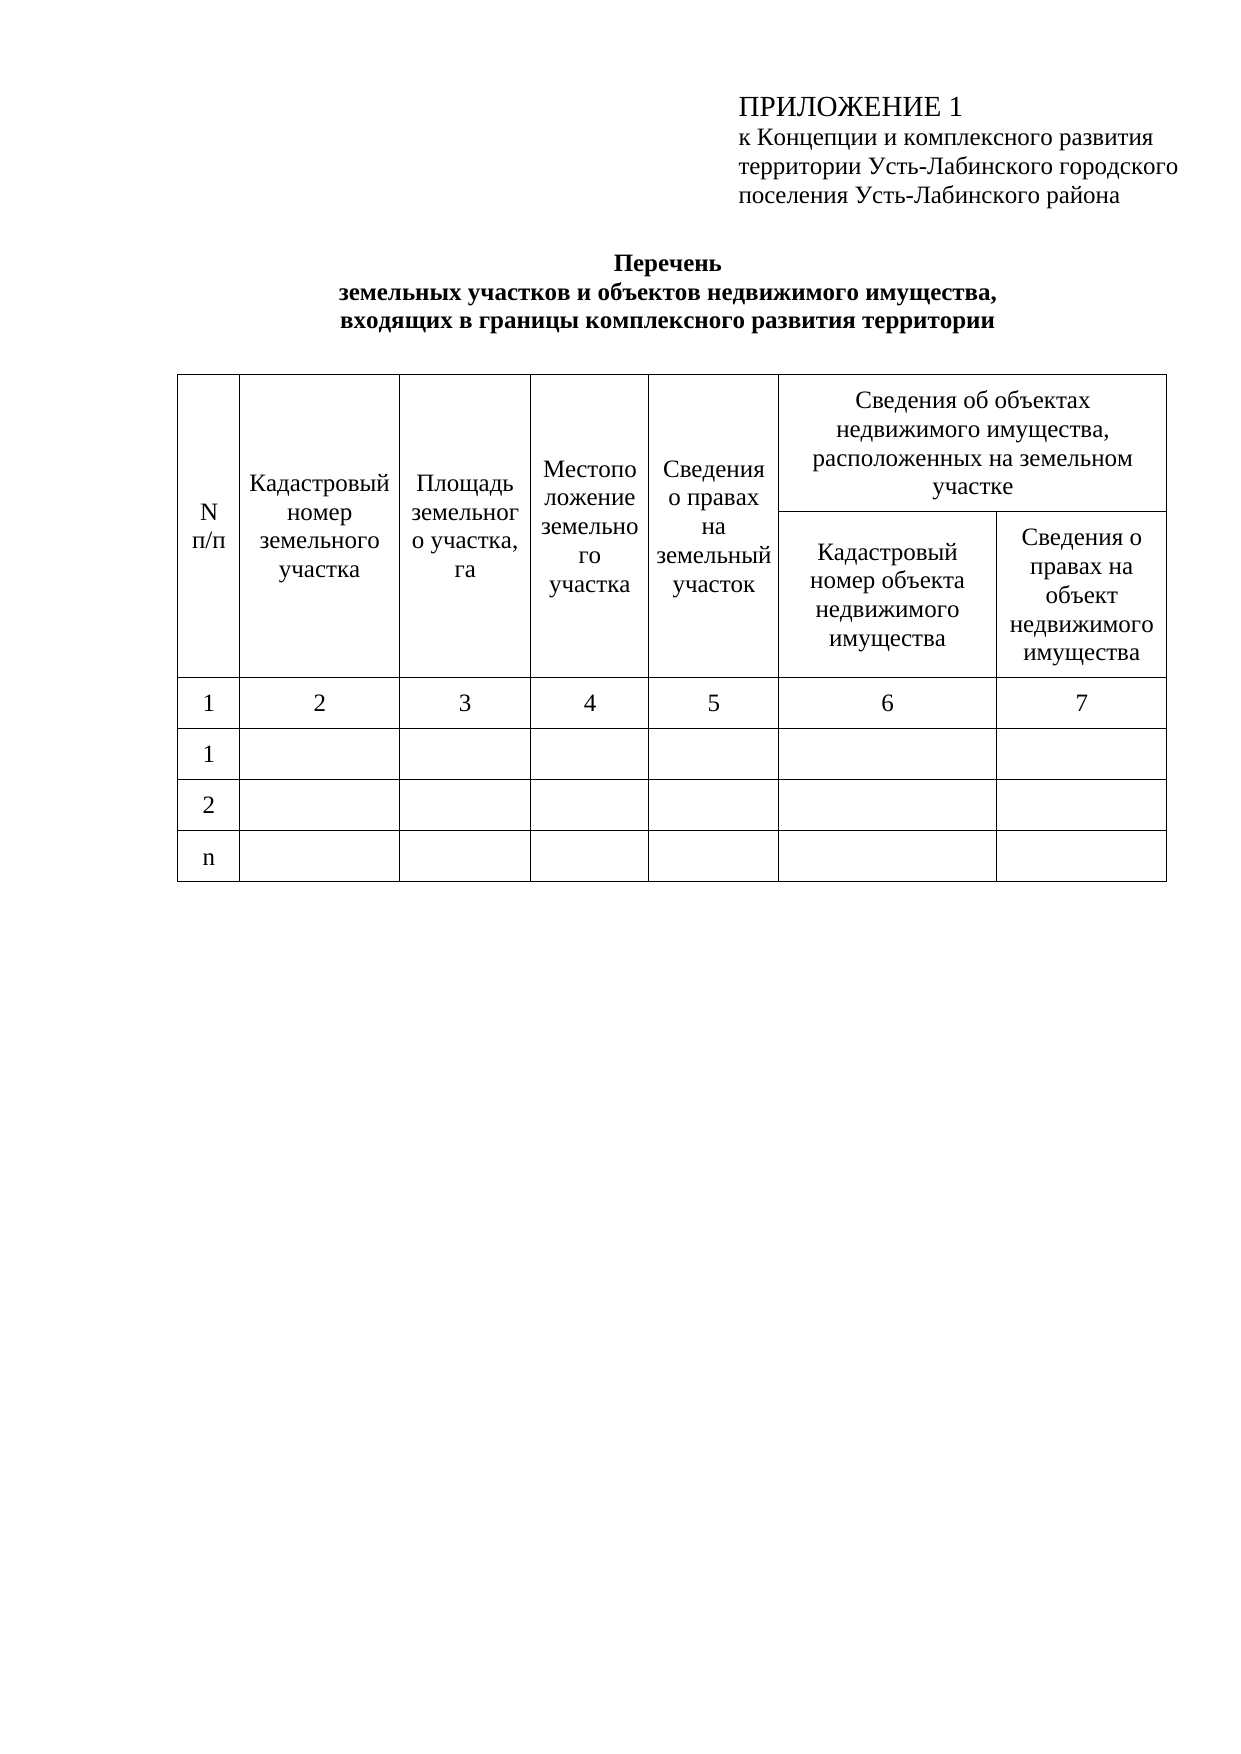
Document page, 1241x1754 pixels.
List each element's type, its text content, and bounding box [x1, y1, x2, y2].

table_cell Сведения о правах на объект недвижимого имущества [997, 512, 1166, 677]
table_header Местоположение земельного участка [531, 375, 648, 677]
table_cell [649, 780, 778, 830]
table_cell 6 [779, 678, 996, 728]
table_cell [240, 780, 399, 830]
table_cell 7 [997, 678, 1166, 728]
table_header Площадь земельного участка, га [400, 375, 530, 677]
table_cell [400, 729, 530, 779]
text ПРИЛОЖЕНИЕ 1 [738, 89, 1181, 122]
table_header Кадастровый номер земельного участка [240, 375, 399, 677]
table_cell [779, 831, 996, 881]
table_header Перечень земельных участков и объектов недвижимого имущества, входящих в границы комплексного развития территории [177, 237, 1158, 345]
table_cell 2 [240, 678, 399, 728]
table_cell 1 [178, 678, 239, 728]
table_cell [997, 831, 1166, 881]
table_cell [400, 831, 530, 881]
table_cell 3 [400, 678, 530, 728]
table_cell [531, 729, 648, 779]
table_cell [649, 831, 778, 881]
table_cell 5 [649, 678, 778, 728]
table_cell [997, 729, 1166, 779]
table_cell [531, 780, 648, 830]
table_header N п/п [178, 375, 239, 677]
table_cell 2 [178, 780, 239, 830]
table_cell [997, 780, 1166, 830]
table_cell [531, 831, 648, 881]
table_cell [649, 729, 778, 779]
text к Концепции и комплексного развития территории Усть-Лабинского городского поселения Усть-Лабинского района [738, 122, 1181, 208]
table_cell 1 [178, 729, 239, 779]
table_cell 4 [531, 678, 648, 728]
table_cell [240, 729, 399, 779]
table_cell [400, 780, 530, 830]
table_cell [240, 831, 399, 881]
table_cell n [178, 831, 239, 881]
table_cell Кадастровый номер объекта недвижимого имущества [779, 512, 996, 677]
table_header Сведения об объектах недвижимого имущества, расположенных на земельном участке [779, 375, 1166, 511]
table_cell [779, 729, 996, 779]
table_header Сведения о правах на земельный участок [649, 375, 778, 677]
table_cell [779, 780, 996, 830]
